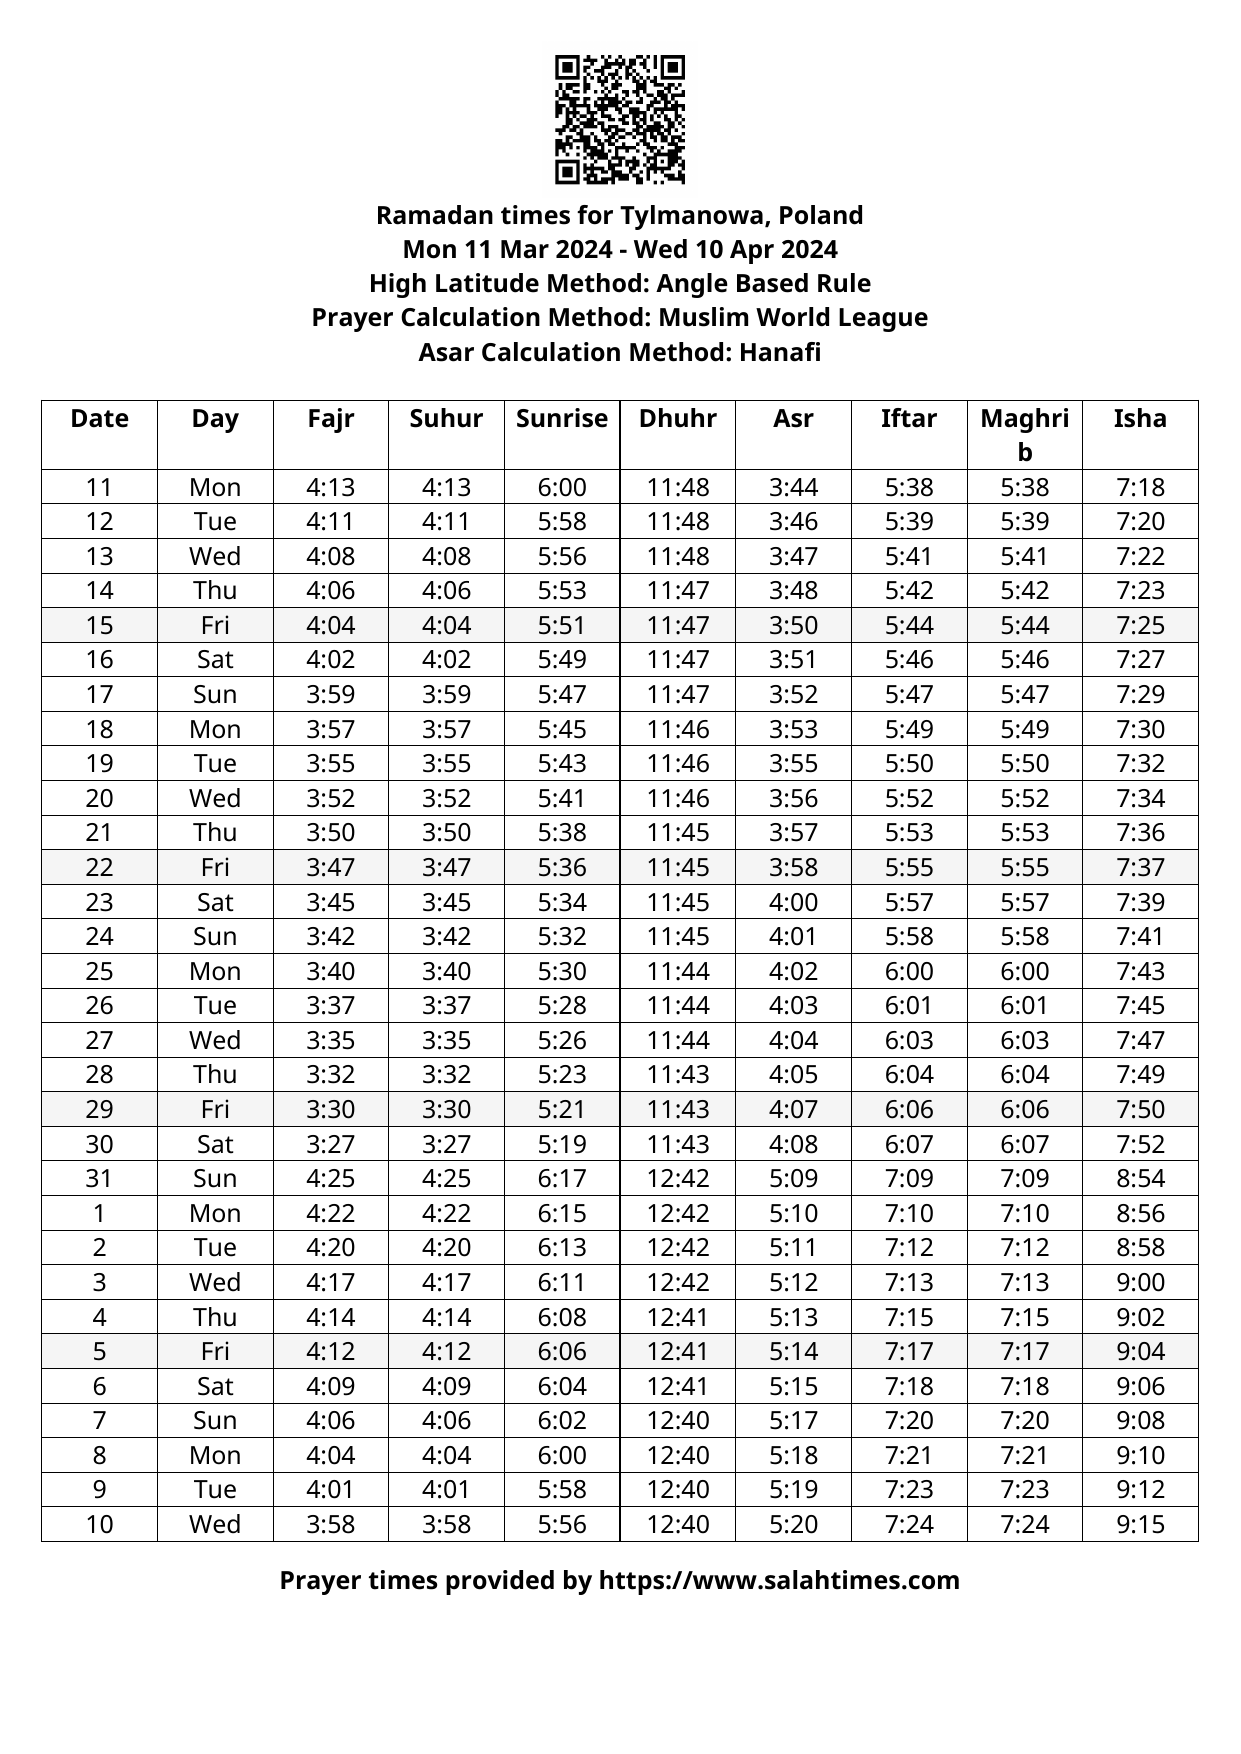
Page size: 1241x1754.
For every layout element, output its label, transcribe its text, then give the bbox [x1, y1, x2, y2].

table_cell 12:42 [621, 1265, 735, 1299]
table_cell Thu [158, 1058, 273, 1091]
table_cell 4:17 [274, 1265, 388, 1299]
table_cell 4:14 [389, 1300, 504, 1333]
table_cell 5:58 [505, 504, 619, 538]
table_cell 5:12 [736, 1265, 851, 1299]
table_cell 19 [42, 746, 157, 780]
table_cell 7:34 [1083, 781, 1198, 814]
table_cell 5:34 [505, 885, 619, 918]
table_cell 6:07 [968, 1127, 1082, 1160]
table_cell 3:42 [274, 919, 388, 953]
table_cell 9 [42, 1473, 157, 1506]
table_cell 4:02 [736, 954, 851, 987]
table_cell 4:04 [389, 1438, 504, 1472]
table_cell 3:45 [274, 885, 388, 918]
table_cell 12:41 [621, 1369, 735, 1402]
text Prayer times provided by https://www.salahtimes.com [42, 1563, 1198, 1597]
table_cell 7:52 [1083, 1127, 1198, 1160]
table_cell 4:06 [274, 574, 388, 607]
table_cell 6 [42, 1369, 157, 1402]
table_cell 3:32 [274, 1058, 388, 1091]
table_cell 5:55 [968, 850, 1082, 884]
table_cell 6:11 [505, 1265, 619, 1299]
text Asar Calculation Method: Hanafi [42, 334, 1198, 368]
table_cell 24 [42, 919, 157, 953]
table_cell 12:41 [621, 1334, 735, 1368]
table_cell Mon [158, 1196, 273, 1229]
table_cell 7:09 [968, 1161, 1082, 1195]
table_cell 4:12 [274, 1334, 388, 1368]
table_cell 7:18 [852, 1369, 967, 1402]
table_cell 3:55 [389, 746, 504, 780]
table_cell 12:42 [621, 1161, 735, 1195]
table_cell 3:52 [389, 781, 504, 814]
table_cell 7:30 [1083, 712, 1198, 745]
table_cell 7:17 [968, 1334, 1082, 1368]
table_cell 4:12 [389, 1334, 504, 1368]
table_cell 4:04 [274, 1438, 388, 1472]
table_cell 11:46 [621, 712, 735, 745]
table_cell 4:20 [274, 1231, 388, 1264]
table_cell 5:39 [852, 504, 967, 538]
table_cell 12:40 [621, 1473, 735, 1506]
table_cell 3:59 [274, 677, 388, 711]
table_cell 7:32 [1083, 746, 1198, 780]
table_cell Tue [158, 1473, 273, 1506]
table_cell 4:13 [274, 470, 388, 503]
table_cell 4:22 [389, 1196, 504, 1229]
table_cell 3:40 [389, 954, 504, 987]
table_cell 11:43 [621, 1127, 735, 1160]
table_cell 5:19 [505, 1127, 619, 1160]
table_cell 5:44 [968, 608, 1082, 642]
table_cell 6:06 [968, 1092, 1082, 1126]
table_cell 3:53 [736, 712, 851, 745]
table_cell 5:20 [736, 1507, 851, 1541]
table_cell 6:04 [505, 1369, 619, 1402]
table_cell 4:04 [736, 1023, 851, 1057]
table_cell Tue [158, 1231, 273, 1264]
table_cell 11:45 [621, 850, 735, 884]
table_cell 3:57 [274, 712, 388, 745]
table_cell 5:57 [852, 885, 967, 918]
table_cell 5:41 [505, 781, 619, 814]
table_header Dhuhr [621, 401, 735, 469]
table_cell 8:54 [1083, 1161, 1198, 1195]
table_cell 15 [42, 608, 157, 642]
table_cell 11:47 [621, 643, 735, 676]
table_cell 5:09 [736, 1161, 851, 1195]
table_cell 5:47 [505, 677, 619, 711]
table_cell 7:23 [852, 1473, 967, 1506]
table_cell 6:00 [505, 1438, 619, 1472]
table_cell 3:37 [274, 989, 388, 1022]
table_cell 7:24 [852, 1507, 967, 1541]
table_cell 7:21 [968, 1438, 1082, 1472]
table_cell 7:22 [1083, 539, 1198, 572]
table_cell 11:44 [621, 1023, 735, 1057]
table_cell Tue [158, 746, 273, 780]
table_cell 2 [42, 1231, 157, 1264]
table_cell 9:00 [1083, 1265, 1198, 1299]
table_cell Fri [158, 608, 273, 642]
table_header Day [158, 401, 273, 469]
table_cell 5:57 [968, 885, 1082, 918]
table_cell Sat [158, 885, 273, 918]
table_cell 6:07 [852, 1127, 967, 1160]
table_cell 3:47 [736, 539, 851, 572]
table_cell 12:41 [621, 1300, 735, 1333]
table_cell 5:46 [852, 643, 967, 676]
table_cell 7:36 [1083, 816, 1198, 849]
table_cell 4:11 [274, 504, 388, 538]
table_cell 8:58 [1083, 1231, 1198, 1264]
table_cell 4 [42, 1300, 157, 1333]
table_header Iftar [852, 401, 967, 469]
table_cell 4:17 [389, 1265, 504, 1299]
table_cell 7:13 [968, 1265, 1082, 1299]
table_cell 3:50 [389, 816, 504, 849]
table_cell 3:58 [274, 1507, 388, 1541]
table_cell 3:58 [736, 850, 851, 884]
table_cell Sun [158, 677, 273, 711]
table_cell 11:45 [621, 816, 735, 849]
table_cell Mon [158, 1438, 273, 1472]
table_cell 4:11 [389, 504, 504, 538]
table_cell 6:00 [505, 470, 619, 503]
table_cell 7:49 [1083, 1058, 1198, 1091]
table_cell 3:52 [274, 781, 388, 814]
table_cell 6:00 [968, 954, 1082, 987]
table_cell 3:27 [274, 1127, 388, 1160]
table_cell 7:18 [968, 1369, 1082, 1402]
table_cell 4:25 [389, 1161, 504, 1195]
table_cell 7:18 [1083, 470, 1198, 503]
table_cell 5:42 [968, 574, 1082, 607]
table_cell Wed [158, 1507, 273, 1541]
table_cell 5:49 [852, 712, 967, 745]
table_cell Sat [158, 1127, 273, 1160]
table_cell 5:53 [505, 574, 619, 607]
table_cell 5:56 [505, 1507, 619, 1541]
table_cell 5:10 [736, 1196, 851, 1229]
table_cell 11:46 [621, 746, 735, 780]
table_cell 4:07 [736, 1092, 851, 1126]
table_cell Mon [158, 954, 273, 987]
table_cell 5:51 [505, 608, 619, 642]
table_cell 11:47 [621, 608, 735, 642]
table_cell 5:38 [968, 470, 1082, 503]
table_cell 7:27 [1083, 643, 1198, 676]
table_cell 3:55 [274, 746, 388, 780]
table_cell 5:47 [968, 677, 1082, 711]
table_cell 4:09 [274, 1369, 388, 1402]
table_cell 6:00 [852, 954, 967, 987]
table_cell 3:35 [389, 1023, 504, 1057]
table_cell 8:56 [1083, 1196, 1198, 1229]
table_cell 7:17 [852, 1334, 967, 1368]
table_cell Mon [158, 712, 273, 745]
table_cell 9:10 [1083, 1438, 1198, 1472]
table_cell 7:50 [1083, 1092, 1198, 1126]
table_cell 11:43 [621, 1092, 735, 1126]
table_cell 5:50 [968, 746, 1082, 780]
table_cell 6:04 [968, 1058, 1082, 1091]
table_cell 3:50 [274, 816, 388, 849]
table_cell 4:04 [389, 608, 504, 642]
table_cell 6:04 [852, 1058, 967, 1091]
table_cell 5:52 [968, 781, 1082, 814]
table_cell Thu [158, 1300, 273, 1333]
table_cell Thu [158, 574, 273, 607]
table_cell Thu [158, 816, 273, 849]
table_cell 11:48 [621, 539, 735, 572]
table_cell 3:42 [389, 919, 504, 953]
table_cell 4:06 [389, 574, 504, 607]
table_cell 4:02 [389, 643, 504, 676]
table_cell 11:45 [621, 919, 735, 953]
table_cell 7:23 [1083, 574, 1198, 607]
table_cell 5:43 [505, 746, 619, 780]
table_cell 5:17 [736, 1404, 851, 1437]
table_cell 11:46 [621, 781, 735, 814]
table_cell 4:01 [274, 1473, 388, 1506]
table_cell 11 [42, 470, 157, 503]
table_cell 4:08 [274, 539, 388, 572]
table_cell 3:45 [389, 885, 504, 918]
table_cell 11:45 [621, 885, 735, 918]
table_cell 29 [42, 1092, 157, 1126]
table_header Suhur [389, 401, 504, 469]
table_cell 6:08 [505, 1300, 619, 1333]
table_cell 30 [42, 1127, 157, 1160]
table_cell 11:47 [621, 677, 735, 711]
table_cell 7:39 [1083, 885, 1198, 918]
table_cell 4:08 [389, 539, 504, 572]
table_cell 7:45 [1083, 989, 1198, 1022]
table_cell 31 [42, 1161, 157, 1195]
table_cell 27 [42, 1023, 157, 1057]
table_header Sunrise [505, 401, 619, 469]
table_cell 25 [42, 954, 157, 987]
table_cell 11:44 [621, 989, 735, 1022]
table_cell 7 [42, 1404, 157, 1437]
table_cell 12:42 [621, 1196, 735, 1229]
table_cell 7:43 [1083, 954, 1198, 987]
table_cell 5:14 [736, 1334, 851, 1368]
table_cell 7:25 [1083, 608, 1198, 642]
table_cell 4:06 [274, 1404, 388, 1437]
table_cell 13 [42, 539, 157, 572]
table_cell 6:02 [505, 1404, 619, 1437]
table_cell 7:12 [852, 1231, 967, 1264]
table_cell Wed [158, 539, 273, 572]
table_cell 5:26 [505, 1023, 619, 1057]
table_cell 5:41 [852, 539, 967, 572]
table_cell 5:38 [852, 470, 967, 503]
table_cell 5:58 [968, 919, 1082, 953]
table_cell 4:14 [274, 1300, 388, 1333]
table_cell 3:30 [389, 1092, 504, 1126]
table_cell 4:08 [736, 1127, 851, 1160]
table_cell 5:15 [736, 1369, 851, 1402]
table_cell 7:12 [968, 1231, 1082, 1264]
table_cell Sun [158, 919, 273, 953]
table_cell 5:47 [852, 677, 967, 711]
table_cell 16 [42, 643, 157, 676]
table_cell 5:55 [852, 850, 967, 884]
table_cell 22 [42, 850, 157, 884]
table_cell 8 [42, 1438, 157, 1472]
table_cell 5:39 [968, 504, 1082, 538]
table_cell 6:17 [505, 1161, 619, 1195]
table_cell 5:18 [736, 1438, 851, 1472]
table_cell 3:46 [736, 504, 851, 538]
table_cell 5:58 [505, 1473, 619, 1506]
table_header Isha [1083, 401, 1198, 469]
table_header Fajr [274, 401, 388, 469]
table_cell 11:47 [621, 574, 735, 607]
table_cell 28 [42, 1058, 157, 1091]
table_cell Wed [158, 781, 273, 814]
table_cell 9:04 [1083, 1334, 1198, 1368]
table_cell 4:13 [389, 470, 504, 503]
table_cell 5:23 [505, 1058, 619, 1091]
table_cell Tue [158, 504, 273, 538]
table_cell 3 [42, 1265, 157, 1299]
table_cell 3:48 [736, 574, 851, 607]
table_cell 3:56 [736, 781, 851, 814]
table_cell 3:57 [736, 816, 851, 849]
table_cell 26 [42, 989, 157, 1022]
table_cell 4:22 [274, 1196, 388, 1229]
table_cell 5:45 [505, 712, 619, 745]
table_cell 7:20 [968, 1404, 1082, 1437]
table_cell 5:11 [736, 1231, 851, 1264]
table_cell 11:48 [621, 504, 735, 538]
table_cell 3:50 [736, 608, 851, 642]
table_cell 20 [42, 781, 157, 814]
table_cell 14 [42, 574, 157, 607]
table_cell 7:10 [968, 1196, 1082, 1229]
table_cell 5:30 [505, 954, 619, 987]
table_cell 12 [42, 504, 157, 538]
table_cell 3:47 [389, 850, 504, 884]
table_cell 5:52 [852, 781, 967, 814]
table_cell 9:02 [1083, 1300, 1198, 1333]
table_cell 1 [42, 1196, 157, 1229]
table_cell 9:15 [1083, 1507, 1198, 1541]
table_cell 4:02 [274, 643, 388, 676]
table_cell 5:38 [505, 816, 619, 849]
table_cell 3:44 [736, 470, 851, 503]
table_cell Fri [158, 1092, 273, 1126]
table_cell 11:43 [621, 1058, 735, 1091]
table_cell 17 [42, 677, 157, 711]
table_cell 5:44 [852, 608, 967, 642]
text Mon 11 Mar 2024 - Wed 10 Apr 2024 [42, 232, 1198, 266]
table_cell 3:59 [389, 677, 504, 711]
table_cell 5 [42, 1334, 157, 1368]
picture [542, 41, 699, 198]
table_cell Wed [158, 1023, 273, 1057]
table_cell 7:09 [852, 1161, 967, 1195]
table_header Asr [736, 401, 851, 469]
table_cell 3:47 [274, 850, 388, 884]
table_cell Sun [158, 1404, 273, 1437]
table_cell 5:36 [505, 850, 619, 884]
table_cell 5:50 [852, 746, 967, 780]
table_cell 7:15 [852, 1300, 967, 1333]
table_cell Wed [158, 1265, 273, 1299]
table_cell 5:21 [505, 1092, 619, 1126]
table_cell Fri [158, 1334, 273, 1368]
table_header Date [42, 401, 157, 469]
table_cell 3:30 [274, 1092, 388, 1126]
table_cell 12:42 [621, 1231, 735, 1264]
table_cell 7:41 [1083, 919, 1198, 953]
table_cell 7:21 [852, 1438, 967, 1472]
text Prayer Calculation Method: Muslim World League [42, 300, 1198, 334]
table_cell 6:06 [852, 1092, 967, 1126]
table_cell 7:23 [968, 1473, 1082, 1506]
text High Latitude Method: Angle Based Rule [42, 266, 1198, 300]
table_cell 3:51 [736, 643, 851, 676]
table_cell Sun [158, 1161, 273, 1195]
table_cell 5:13 [736, 1300, 851, 1333]
table_cell 9:08 [1083, 1404, 1198, 1437]
table_cell 5:42 [852, 574, 967, 607]
table_cell 18 [42, 712, 157, 745]
table_cell 5:46 [968, 643, 1082, 676]
table_cell 3:40 [274, 954, 388, 987]
table_cell 4:01 [389, 1473, 504, 1506]
text Ramadan times for Tylmanowa, Poland [42, 198, 1198, 232]
table_cell 3:57 [389, 712, 504, 745]
table_cell 3:52 [736, 677, 851, 711]
table_cell 6:01 [968, 989, 1082, 1022]
table_cell 5:56 [505, 539, 619, 572]
table_cell 5:28 [505, 989, 619, 1022]
table_cell 4:04 [274, 608, 388, 642]
table_cell 6:03 [852, 1023, 967, 1057]
table_cell 4:06 [389, 1404, 504, 1437]
table_cell 12:40 [621, 1507, 735, 1541]
table_cell 4:00 [736, 885, 851, 918]
table_cell Fri [158, 850, 273, 884]
table_cell Sat [158, 1369, 273, 1402]
table_cell 7:24 [968, 1507, 1082, 1541]
table_cell 4:09 [389, 1369, 504, 1402]
table_cell 7:20 [852, 1404, 967, 1437]
table_cell 5:53 [852, 816, 967, 849]
table_cell 7:47 [1083, 1023, 1198, 1057]
table_cell 6:06 [505, 1334, 619, 1368]
table_cell 12:40 [621, 1404, 735, 1437]
table_cell 4:01 [736, 919, 851, 953]
table_cell 7:20 [1083, 504, 1198, 538]
table_cell 5:41 [968, 539, 1082, 572]
table_cell 5:49 [968, 712, 1082, 745]
table_cell 4:20 [389, 1231, 504, 1264]
table_cell 7:13 [852, 1265, 967, 1299]
table_cell 6:13 [505, 1231, 619, 1264]
table_cell 7:29 [1083, 677, 1198, 711]
table_cell 21 [42, 816, 157, 849]
table_cell 3:35 [274, 1023, 388, 1057]
table_cell 5:19 [736, 1473, 851, 1506]
table_cell 9:12 [1083, 1473, 1198, 1506]
table_cell 5:53 [968, 816, 1082, 849]
table_cell 10 [42, 1507, 157, 1541]
table_cell 23 [42, 885, 157, 918]
table_cell 4:25 [274, 1161, 388, 1195]
table_cell 4:05 [736, 1058, 851, 1091]
table_cell 5:32 [505, 919, 619, 953]
table_cell 3:55 [736, 746, 851, 780]
table_cell 6:03 [968, 1023, 1082, 1057]
table_cell Sat [158, 643, 273, 676]
table_cell 12:40 [621, 1438, 735, 1472]
table_cell 7:15 [968, 1300, 1082, 1333]
table_cell 6:01 [852, 989, 967, 1022]
table_cell 7:37 [1083, 850, 1198, 884]
table_cell 3:58 [389, 1507, 504, 1541]
table_cell 11:48 [621, 470, 735, 503]
table_cell 3:37 [389, 989, 504, 1022]
table_cell 4:03 [736, 989, 851, 1022]
table_cell Tue [158, 989, 273, 1022]
table_cell Mon [158, 470, 273, 503]
table_cell 11:44 [621, 954, 735, 987]
table_cell 5:49 [505, 643, 619, 676]
table_cell 9:06 [1083, 1369, 1198, 1402]
table_cell 3:32 [389, 1058, 504, 1091]
table_cell 7:10 [852, 1196, 967, 1229]
table_cell 5:58 [852, 919, 967, 953]
table_header Maghrib [968, 401, 1082, 469]
table_cell 3:27 [389, 1127, 504, 1160]
table_cell 6:15 [505, 1196, 619, 1229]
